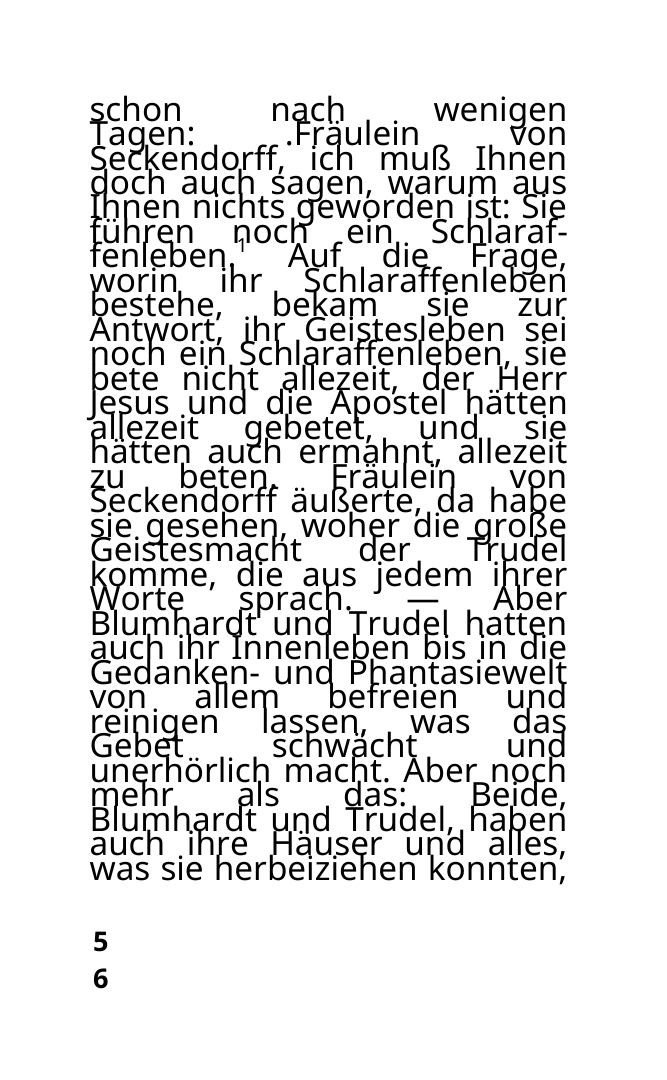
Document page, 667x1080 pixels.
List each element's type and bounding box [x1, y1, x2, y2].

text [89, 101, 568, 885]
